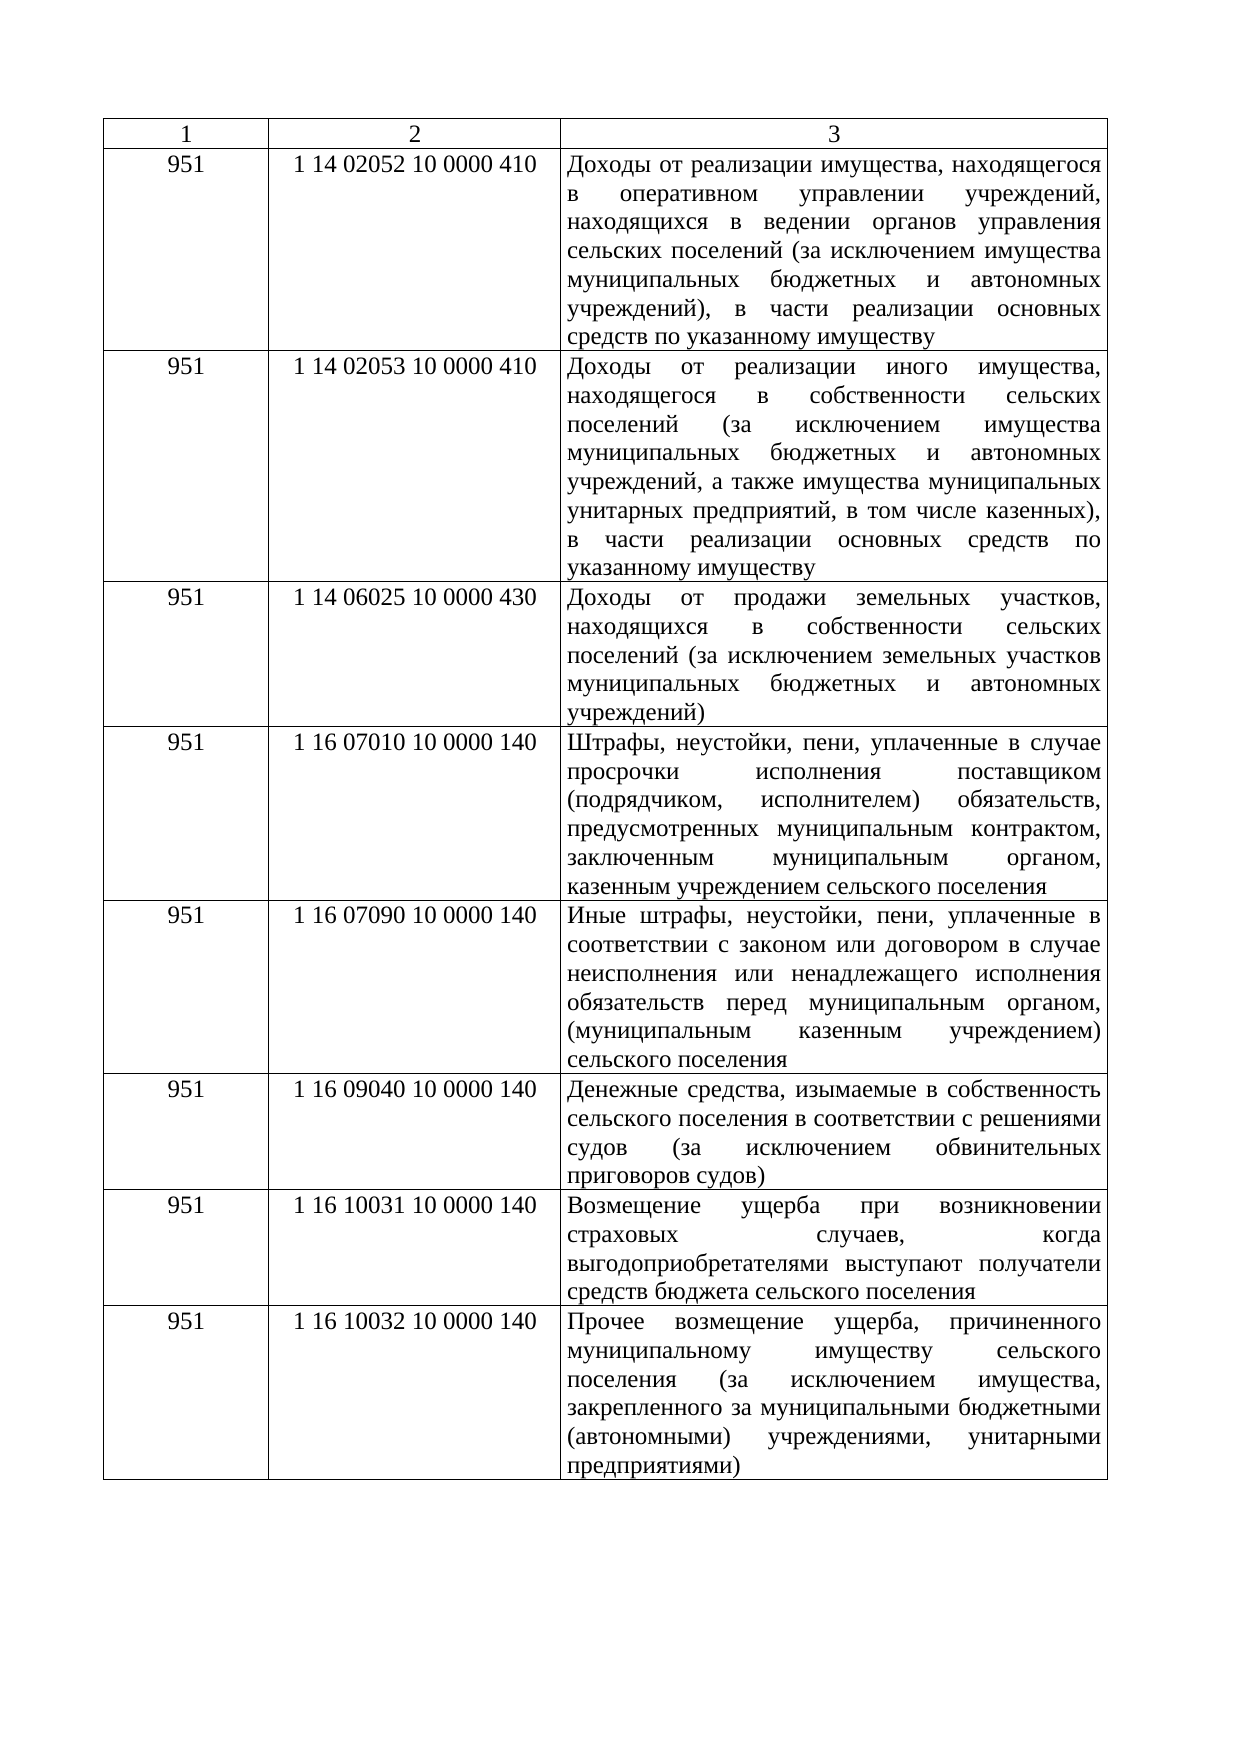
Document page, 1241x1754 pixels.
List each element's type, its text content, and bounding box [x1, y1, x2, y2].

table_cell 1 16 10031 10 0000 140 [269, 1190, 560, 1305]
table_cell Доходы от реализации иного имущества, находящегося в собственности сельских поселений (за исключением имущества муниципальных бюджетных и автономных учреждений, а также имущества муниципальных унитарных предприятий, в том числе казенных), в части реализации основных средств по указанному имуществу [561, 351, 1107, 581]
table_cell 1 14 02052 10 0000 410 [269, 149, 560, 350]
table_cell Денежные средства, изымаемые в собственность сельского поселения в соответствии с решениями судов (за исключением обвинительных приговоров судов) [561, 1074, 1107, 1189]
table_cell Иные штрафы, неустойки, пени, уплаченные в соответствии с законом или договором в случае неисполнения или ненадлежащего исполнения обязательств перед муниципальным органом, (муниципальным казенным учреждением) сельского поселения [561, 901, 1107, 1073]
table_cell 951 [104, 1190, 268, 1305]
table_cell Возмещение ущерба при возникновении страховых случаев, когда выгодоприобретателями выступают получатели средств бюджета сельского поселения [561, 1190, 1107, 1305]
table_cell Прочее возмещение ущерба, причиненного муниципальному имуществу сельского поселения (за исключением имущества, закрепленного за муниципальными бюджетными (автономными) учреждениями, унитарными предприятиями) [561, 1306, 1107, 1479]
table_cell Доходы от продажи земельных участков, находящихся в собственности сельских поселений (за исключением земельных участков муниципальных бюджетных и автономных учреждений) [561, 582, 1107, 726]
table_cell Штрафы, неустойки, пени, уплаченные в случае просрочки исполнения поставщиком (подрядчиком, исполнителем) обязательств, предусмотренных муниципальным контрактом, заключенным муниципальным органом, казенным учреждением сельского поселения [561, 727, 1107, 899]
table_cell Доходы от реализации имущества, находящегося в оперативном управлении учреждений, находящихся в ведении органов управления сельских поселений (за исключением имущества муниципальных бюджетных и автономных учреждений), в части реализации основных средств по указанному имуществу [561, 149, 1107, 350]
table_cell 951 [104, 1074, 268, 1189]
table_cell 951 [104, 149, 268, 350]
table_header 1 [104, 119, 268, 148]
table_cell 951 [104, 1306, 268, 1479]
table_cell 1 16 07010 10 0000 140 [269, 727, 560, 899]
table_cell 1 16 09040 10 0000 140 [269, 1074, 560, 1189]
table_cell 951 [104, 582, 268, 726]
table_cell 951 [104, 727, 268, 899]
table_cell 1 16 07090 10 0000 140 [269, 901, 560, 1073]
table_cell 951 [104, 901, 268, 1073]
table_cell 1 14 06025 10 0000 430 [269, 582, 560, 726]
table_header 2 [269, 119, 560, 148]
table_cell 1 16 10032 10 0000 140 [269, 1306, 560, 1479]
table_cell 1 14 02053 10 0000 410 [269, 351, 560, 581]
table_header 3 [561, 119, 1107, 148]
table_cell 951 [104, 351, 268, 581]
